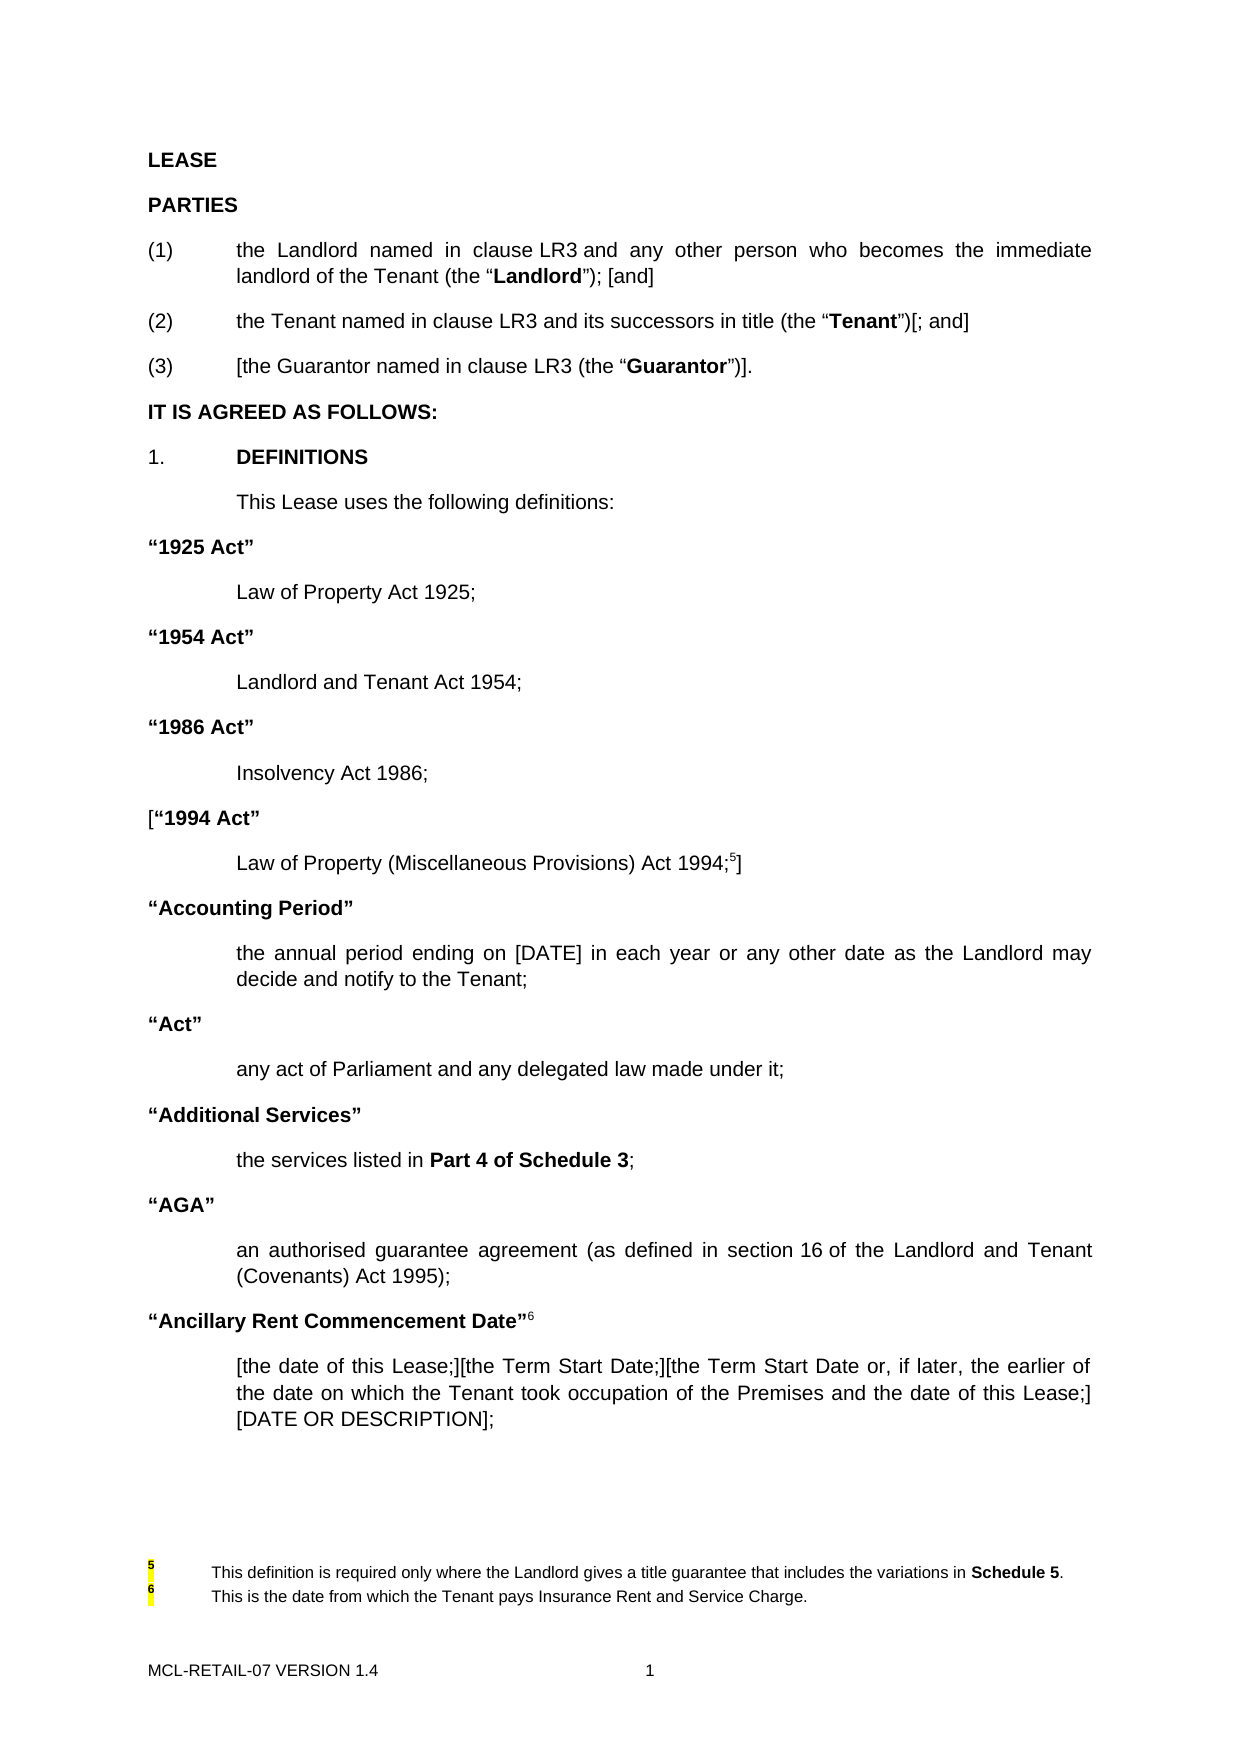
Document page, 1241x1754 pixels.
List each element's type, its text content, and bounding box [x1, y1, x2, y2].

text (1) the Landlord named in clause LR3 and any other person who becomes the immediate landlord of the Tenant (the “Landlord”); [and] [148, 238, 1093, 288]
text “AGA” [148, 1193, 1093, 1217]
text Insolvency Act 1986; [236, 760, 1093, 784]
text “Ancillary Rent Commencement Date” [148, 1309, 1093, 1333]
text Law of Property (Miscellaneous Provisions) Act 1994;] [236, 851, 1093, 874]
text “1925 Act” [148, 535, 1093, 559]
text Landlord and Tenant Act 1954; [236, 670, 1093, 694]
text “1954 Act” [148, 625, 1093, 649]
text [the date of this Lease;][the Term Start Date;][the Term Start Date or, if later, the earlier of the date on which the Tenant took occupation of the Premises and the date of this Lease;][DATE OR DESCRIPTION]; [236, 1354, 1093, 1431]
text an authorised guarantee agreement (as defined in section 16 of the Landlord and Tenant (Covenants) Act 1995); [236, 1238, 1093, 1288]
text the services listed in Part 4 of Schedule 3; [236, 1147, 1093, 1171]
text IT IS AGREED AS FOLLOWS: [148, 399, 1093, 423]
text LEASE [148, 148, 1093, 172]
text “Additional Services” [148, 1102, 1093, 1126]
text PARTIES [148, 193, 1093, 217]
text [“1994 Act” [148, 805, 1093, 829]
text any act of Parliament and any delegated law made under it; [236, 1057, 1093, 1081]
text “Accounting Period” [148, 896, 1093, 919]
text “1986 Act” [148, 715, 1093, 739]
text “Act” [148, 1012, 1093, 1036]
text Law of Property Act 1925; [236, 580, 1093, 604]
text (3) [the Guarantor named in clause LR3 (the “Guarantor”)]. [148, 354, 1093, 378]
text This Lease uses the following definitions: [236, 490, 1093, 514]
subtitle DEFINITIONS [148, 444, 1093, 468]
text (2) the Tenant named in clause LR3 and its successors in title (the “Tenant”)[; and] [148, 309, 1093, 333]
text the annual period ending on [DATE] in each year or any other date as the Landlord may decide and notify to the Tenant; [236, 941, 1093, 991]
